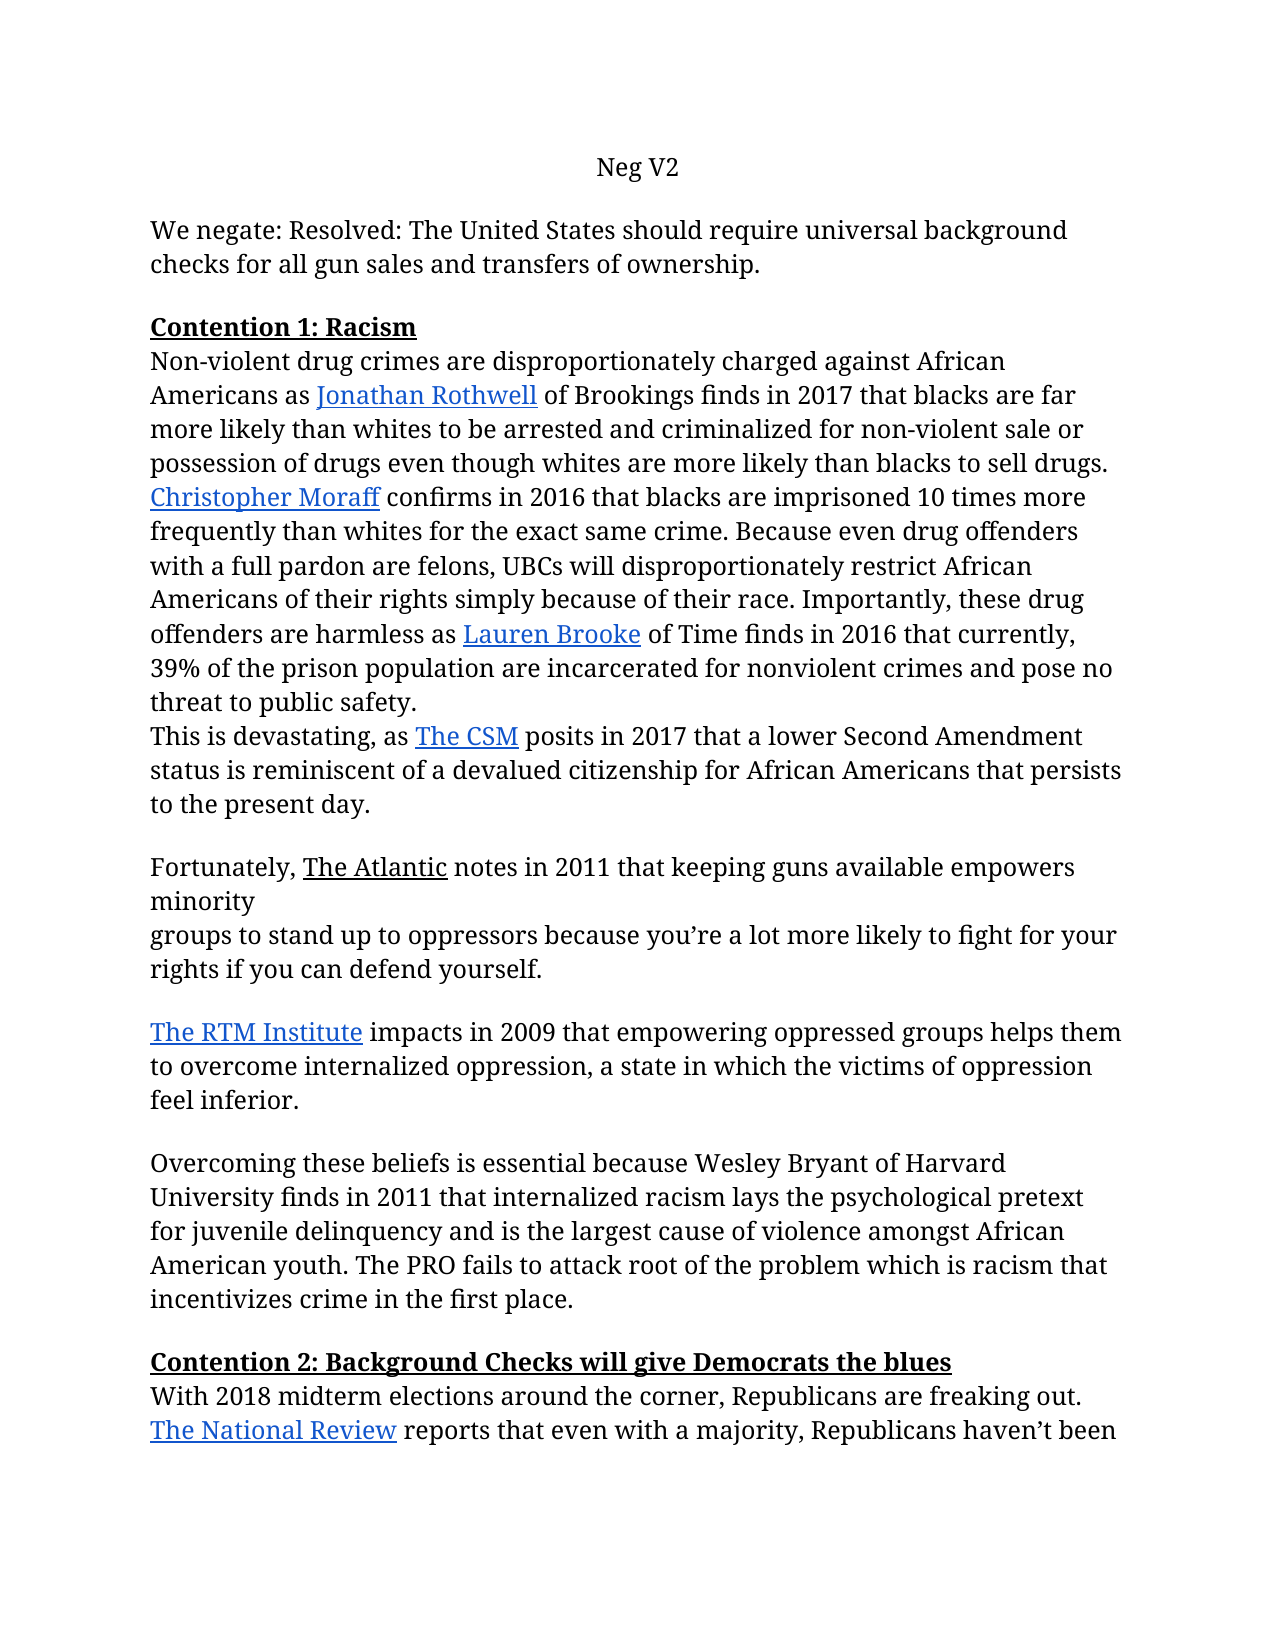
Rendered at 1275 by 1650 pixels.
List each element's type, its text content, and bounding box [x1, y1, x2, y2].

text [150, 1378, 1125, 1447]
text groups to stand up to oppressors because you’re a lot more likely to fight for your rights if you can defend yourself. [150, 917, 1125, 986]
text The RTM Institute impacts in 2009 that empowering oppressed groups helps them to overcome internalized oppression, a state in which the victims of oppression feel inferior. [150, 1014, 1125, 1117]
text Contention 1: Racism [150, 310, 1125, 344]
text Neg V2 [150, 150, 1125, 184]
text Contention 2: Background Checks will give Democrats the blues [150, 1344, 1125, 1378]
text Overcoming these beliefs is essential because Wesley Bryant of Harvard University finds in 2011 that internalized racism lays the psychological pretext for juvenile delinquency and is the largest cause of violence amongst African American youth. The PRO fails to attack root of the problem which is racism that incentivizes crime in the first place. [150, 1145, 1125, 1316]
text We negate: Resolved: The United States should require universal background checks for all gun sales and transfers of ownership. [150, 213, 1125, 281]
text Non-violent drug crimes are disproportionately charged against African Americans as Jonathan Rothwell of Brookings finds in 2017 that blacks are far more likely than whites to be arrested and criminalized for non-violent sale or possession of drugs even though whites are more likely than blacks to sell drugs. Christopher Moraff confirms in 2016 that blacks are imprisoned 10 times more frequently than whites for the exact same crime. Because even drug offenders with a full pardon are felons, UBCs will disproportionately restrict African Americans of their rights simply because of their race. Importantly, these drug offenders are harmless as Lauren Brooke of Time finds in 2016 that currently, 39% of the prison population are incarcerated for nonviolent crimes and pose no threat to public safety. [150, 344, 1125, 718]
text This is devastating, as The CSM posits in 2017 that a lower Second Amendment status is reminiscent of a devalued citizenship for African Americans that persists to the present day. [150, 718, 1125, 821]
text Fortunately, The Atlantic notes in 2011 that keeping guns available empowers minority [150, 849, 1125, 917]
